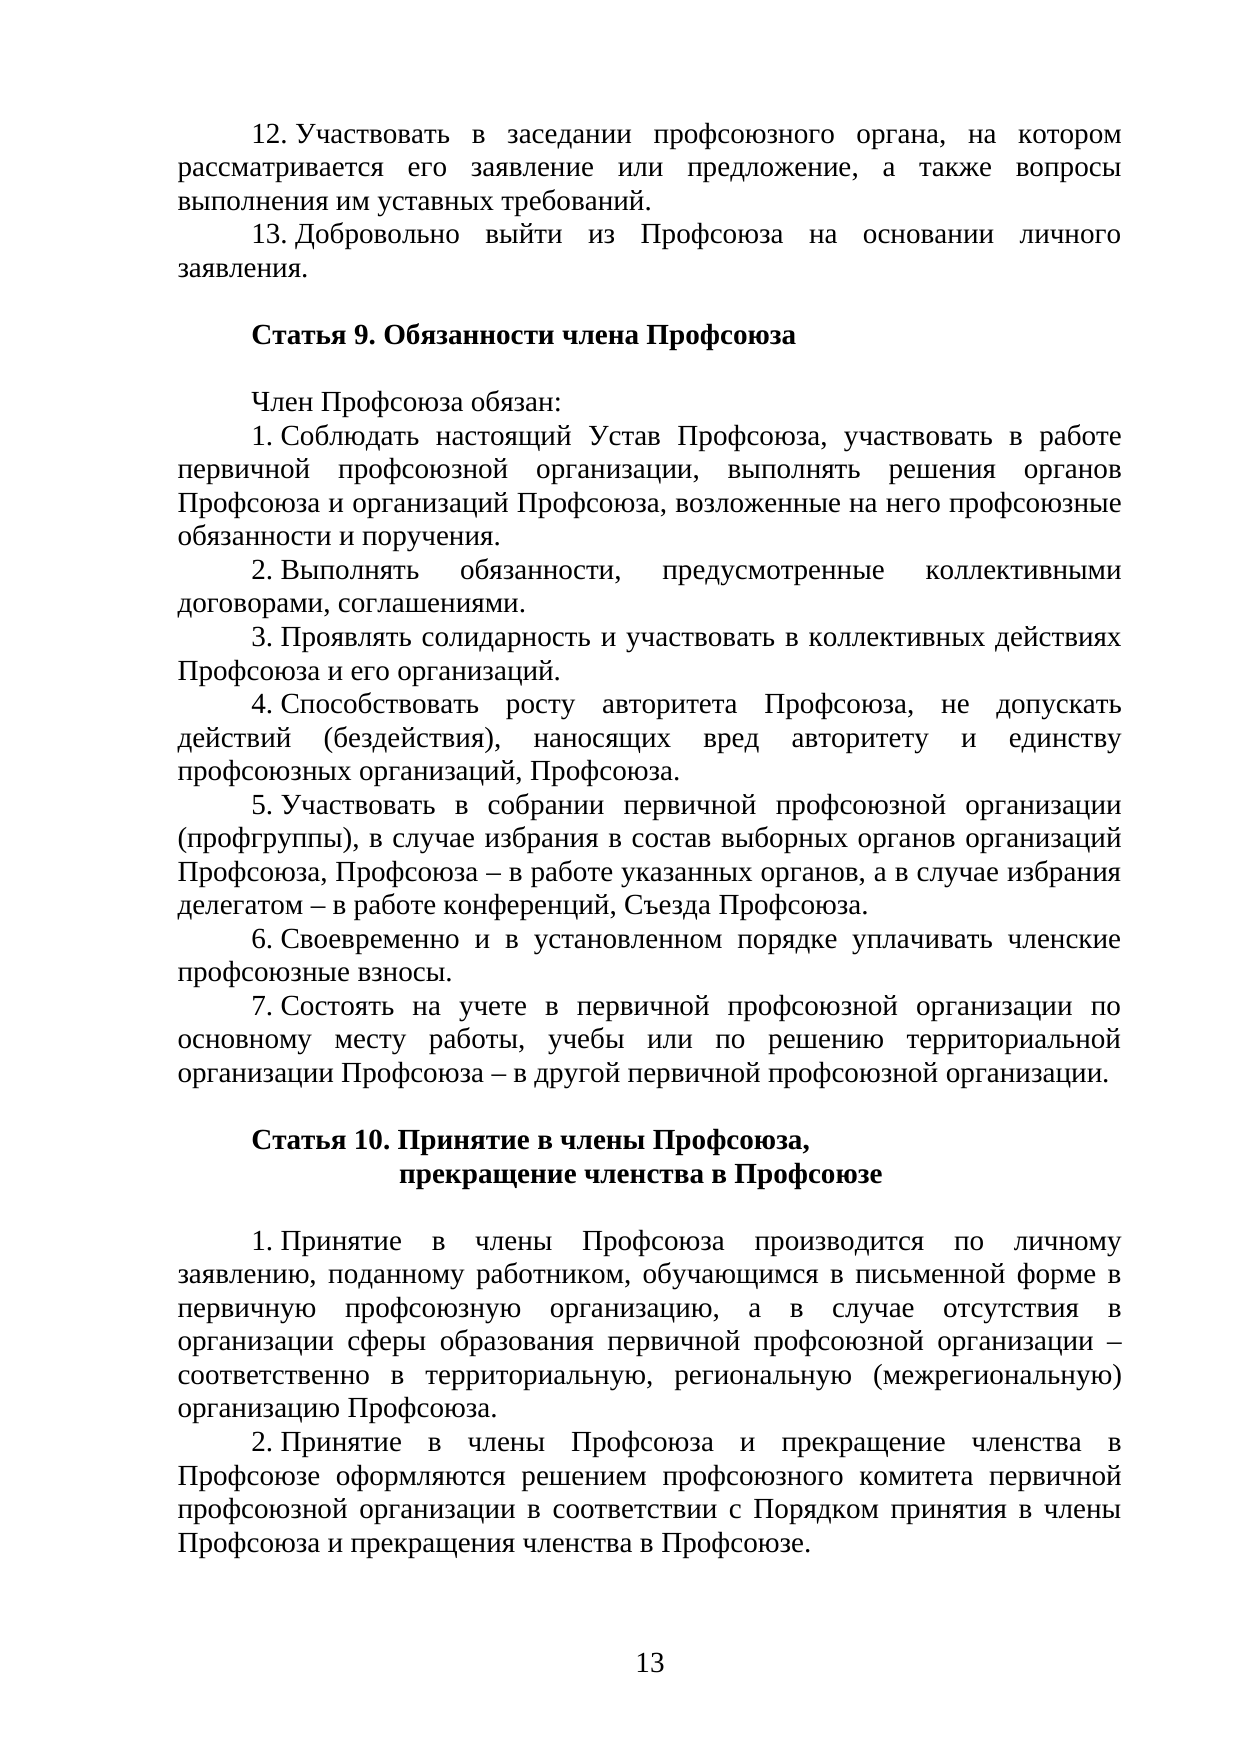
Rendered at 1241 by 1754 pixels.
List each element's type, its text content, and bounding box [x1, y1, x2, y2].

list Участвовать в заседании профсоюзного органа, на котором рассматривается его заявление или предложение, а также вопросы выполнения им уставных требований. [177, 116, 1122, 216]
list Своевременно и в установленном порядке уплачивать членские профсоюзные взносы. [177, 921, 1122, 988]
list Добровольно выйти из Профсоюза на основании личного заявления. [177, 216, 1122, 283]
text Член Профсоюза обязан: [251, 384, 1134, 418]
list Участвовать в собрании первичной профсоюзной организации (профгруппы), в случае избрания в состав выборных органов организаций Профсоюза, Профсоюза – в работе указанных органов, а в случае избрания делегатом – в работе конференций, Съезда Профсоюза. [177, 787, 1122, 921]
subtitle Статья 10. Принятие в члены Профсоюза, прекращение членства в Профсоюзе [251, 1122, 884, 1189]
subtitle Статья 9. Обязанности члена Профсоюза [251, 317, 1134, 351]
list Состоять на учете в первичной профсоюзной организации по основному месту работы, учебы или по решению территориальной организации Профсоюза – в другой первичной профсоюзной организации. [177, 988, 1122, 1089]
list Выполнять обязанности, предусмотренные коллективными договорами, соглашениями. [177, 552, 1122, 619]
list Способствовать росту авторитета Профсоюза, не допускать действий (бездействия), наносящих вред авторитету и единству профсоюзных организаций, Профсоюза. [177, 686, 1122, 787]
list Принятие в члены Профсоюза и прекращение членства в Профсоюзе оформляются решением профсоюзного комитета первичной профсоюзной организации в соответствии с Порядком принятия в члены Профсоюза и прекращения членства в Профсоюзе. [177, 1424, 1122, 1558]
list Принятие в члены Профсоюза производится по личному заявлению, поданному работником, обучающимся в письменной форме в первичную профсоюзную организацию, а в случае отсутствия в организации сферы образования первичной профсоюзной организации – соответственно в территориальную, региональную (межрегиональную) организацию Профсоюза. [177, 1223, 1122, 1424]
list Проявлять солидарность и участвовать в коллективных действиях Профсоюза и его организаций. [177, 619, 1122, 686]
list Соблюдать настоящий Устав Профсоюза, участвовать в работе первичной профсоюзной организации, выполнять решения органов Профсоюза и организаций Профсоюза, возложенные на него профсоюзные обязанности и поручения. [177, 418, 1122, 552]
